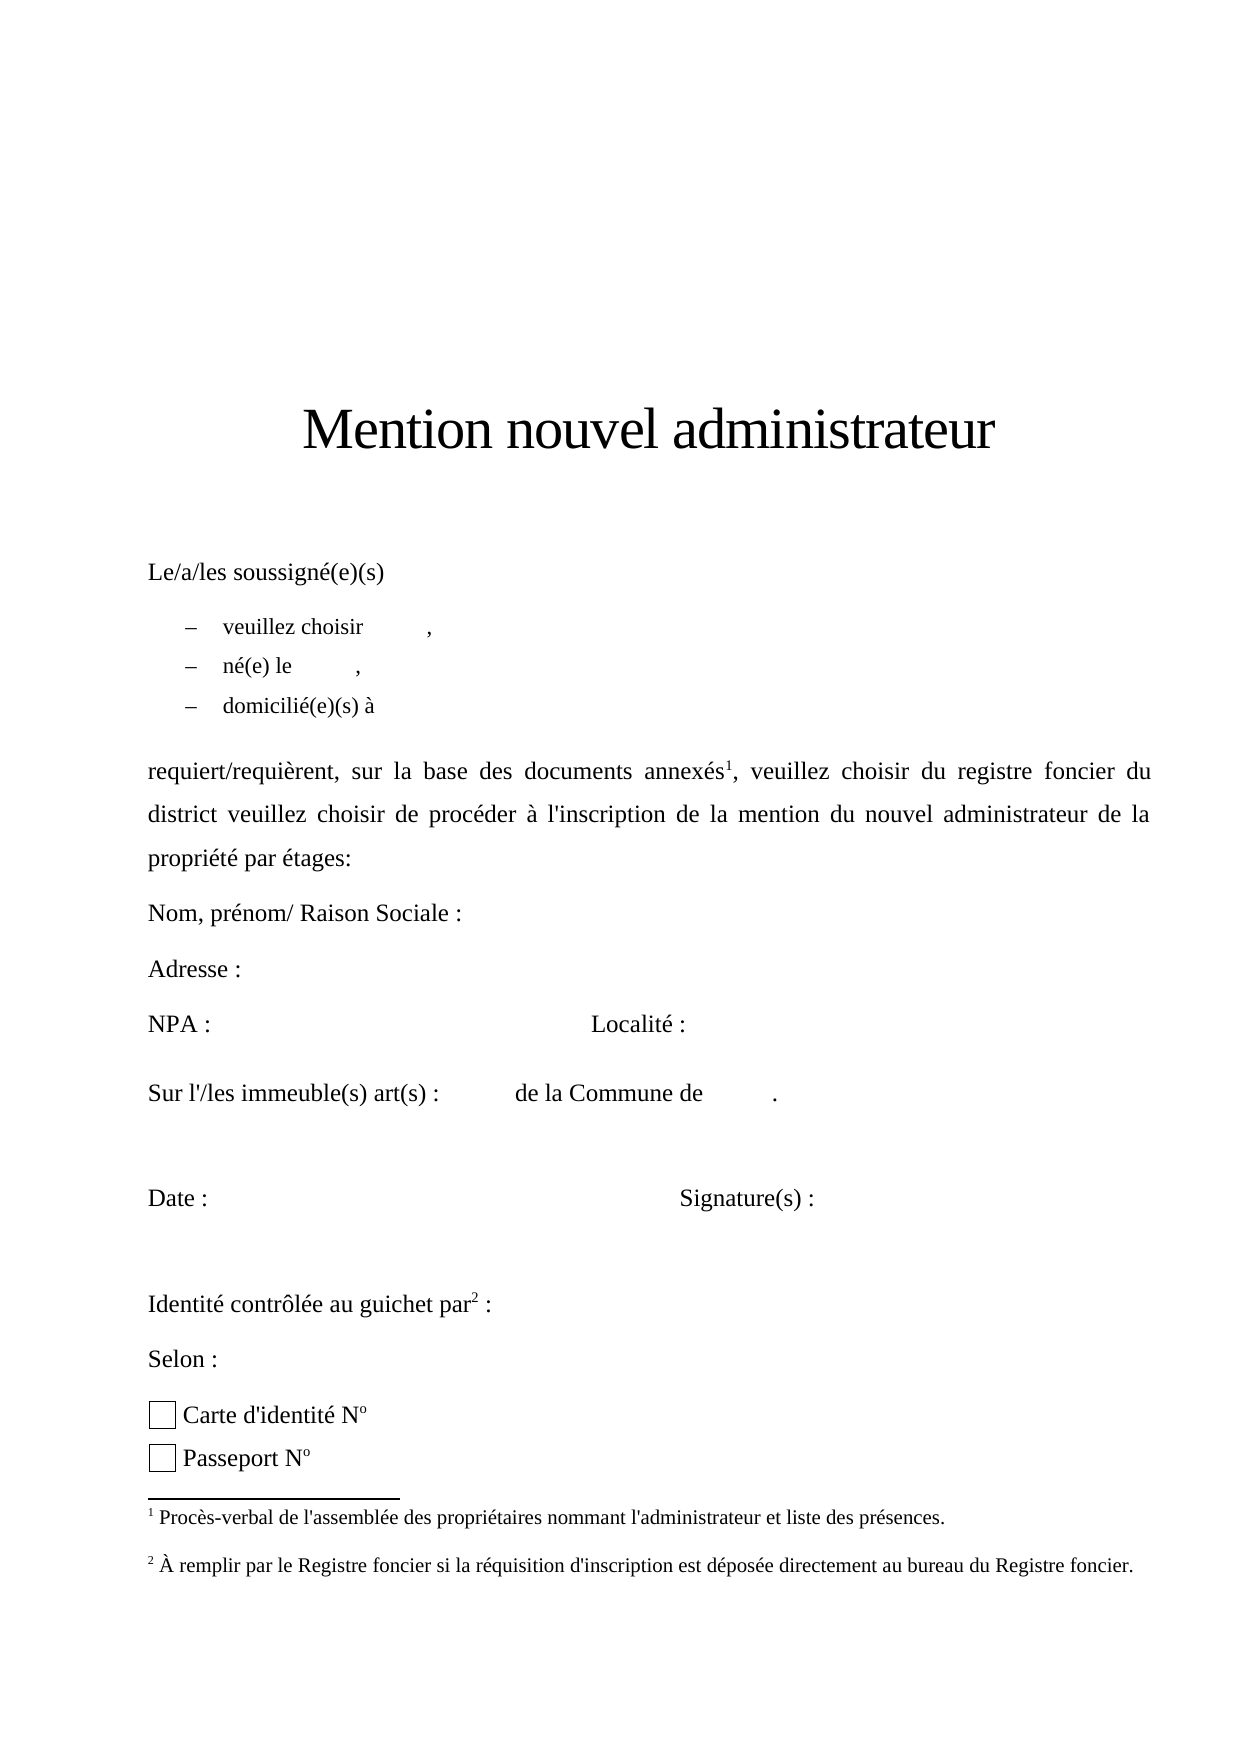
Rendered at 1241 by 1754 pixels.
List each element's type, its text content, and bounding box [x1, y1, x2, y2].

text Passeport No [148, 1443, 1152, 1472]
text Adresse : [148, 954, 1152, 983]
text Carte d'identité No [148, 1400, 1152, 1429]
list né(e) le , [185, 652, 1152, 679]
text Selon : [148, 1344, 1152, 1373]
text Le/a/les soussigné(e)(s) [148, 557, 1152, 586]
list , [185, 613, 1152, 639]
title Mention nouvel administrateur [148, 394, 1152, 461]
text Date : Signature(s) : [148, 1183, 1152, 1212]
text NPA : Localité : [148, 1009, 1152, 1038]
text requiert/requièrent, sur la base des documents annexés, du registre foncier du district de procéder à l'inscription de la mention du nouvel administrateur de la propriété par étages: [148, 756, 1152, 871]
text Nom, prénom/ Raison Sociale : [148, 898, 1152, 927]
list domicilié(e)(s) à [185, 692, 1152, 718]
text Sur l'/les immeuble(s) art(s) : de la Commune de . [148, 1078, 1152, 1106]
text Identité contrôlée au guichet par : [148, 1289, 1152, 1318]
